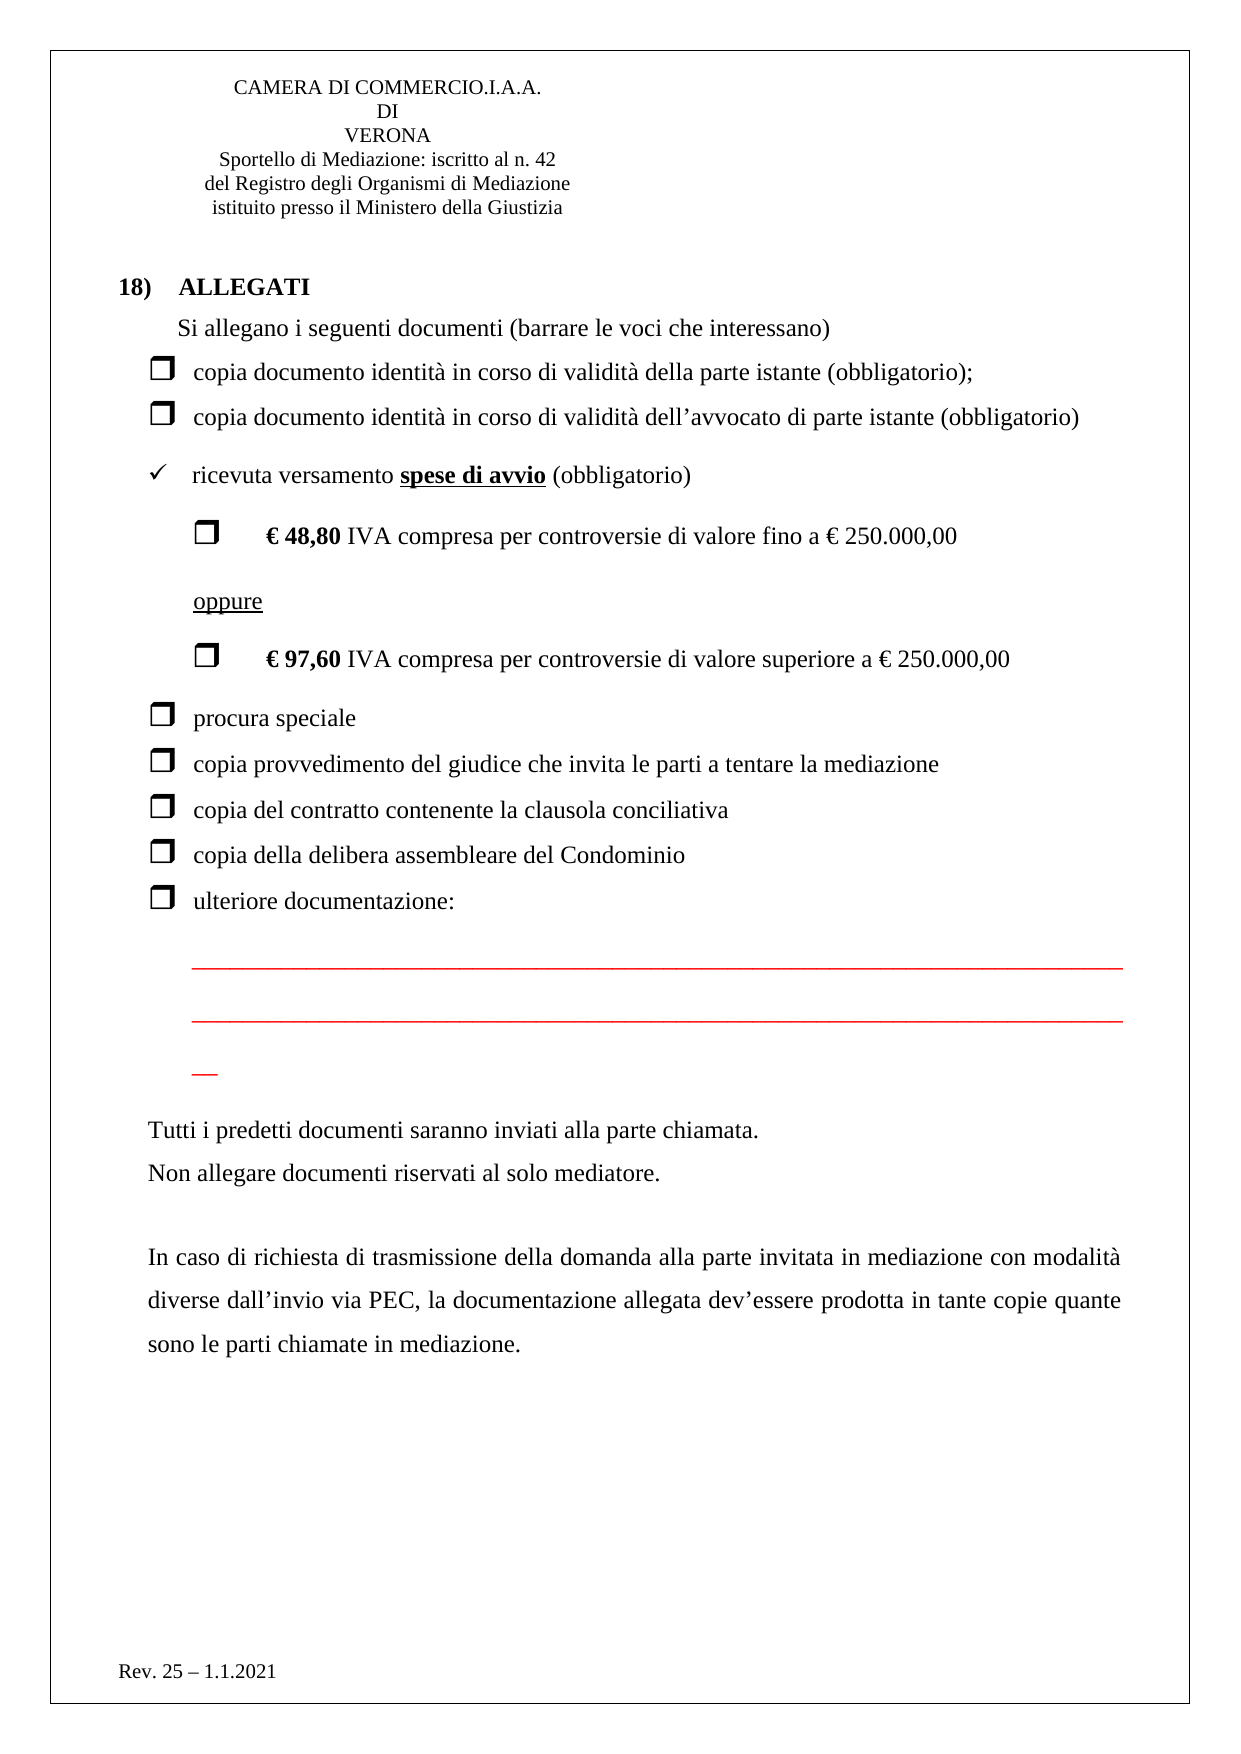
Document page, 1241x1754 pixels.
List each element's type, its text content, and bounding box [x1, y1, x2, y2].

text Si allegano i seguenti documenti (barrare le voci che interessano) [118, 313, 1122, 342]
list € 48,80 IVA compresa per controversie di valore fino a € 250.000,00 [192, 521, 1122, 551]
text Tutti i predetti documenti saranno inviati alla parte chiamata. [118, 1115, 1122, 1144]
list copia provvedimento del giudice che invita le parti a tentare la mediazione [148, 749, 1122, 779]
text Non allegare documenti riservati al solo mediatore. [118, 1158, 1122, 1187]
list procura speciale [148, 703, 1122, 734]
list copia documento identità in corso di validità dell’avvocato di parte istante (obbligatorio) [148, 402, 1122, 433]
list € 97,60 IVA compresa per controversie di valore superiore a € 250.000,00 [192, 644, 1122, 674]
text In caso di richiesta di trasmissione della domanda alla parte invitata in mediazione con modalità diverse dall’invio via PEC, la documentazione allegata dev’essere prodotta in tante copie quante sono le parti chiamate in mediazione. [148, 1242, 1122, 1357]
list copia della delibera assembleare del Condominio [148, 840, 1122, 871]
list oppure [193, 586, 1122, 615]
list copia documento identità in corso di validità della parte istante (obbligatorio); [148, 357, 1122, 387]
list copia del contratto contenente la clausola conciliativa [148, 795, 1122, 825]
list ulteriore documentazione: [148, 886, 1122, 917]
list ricevuta versamento spese di avvio (obbligatorio) [148, 461, 1122, 489]
list ALLEGATI [118, 272, 1122, 301]
